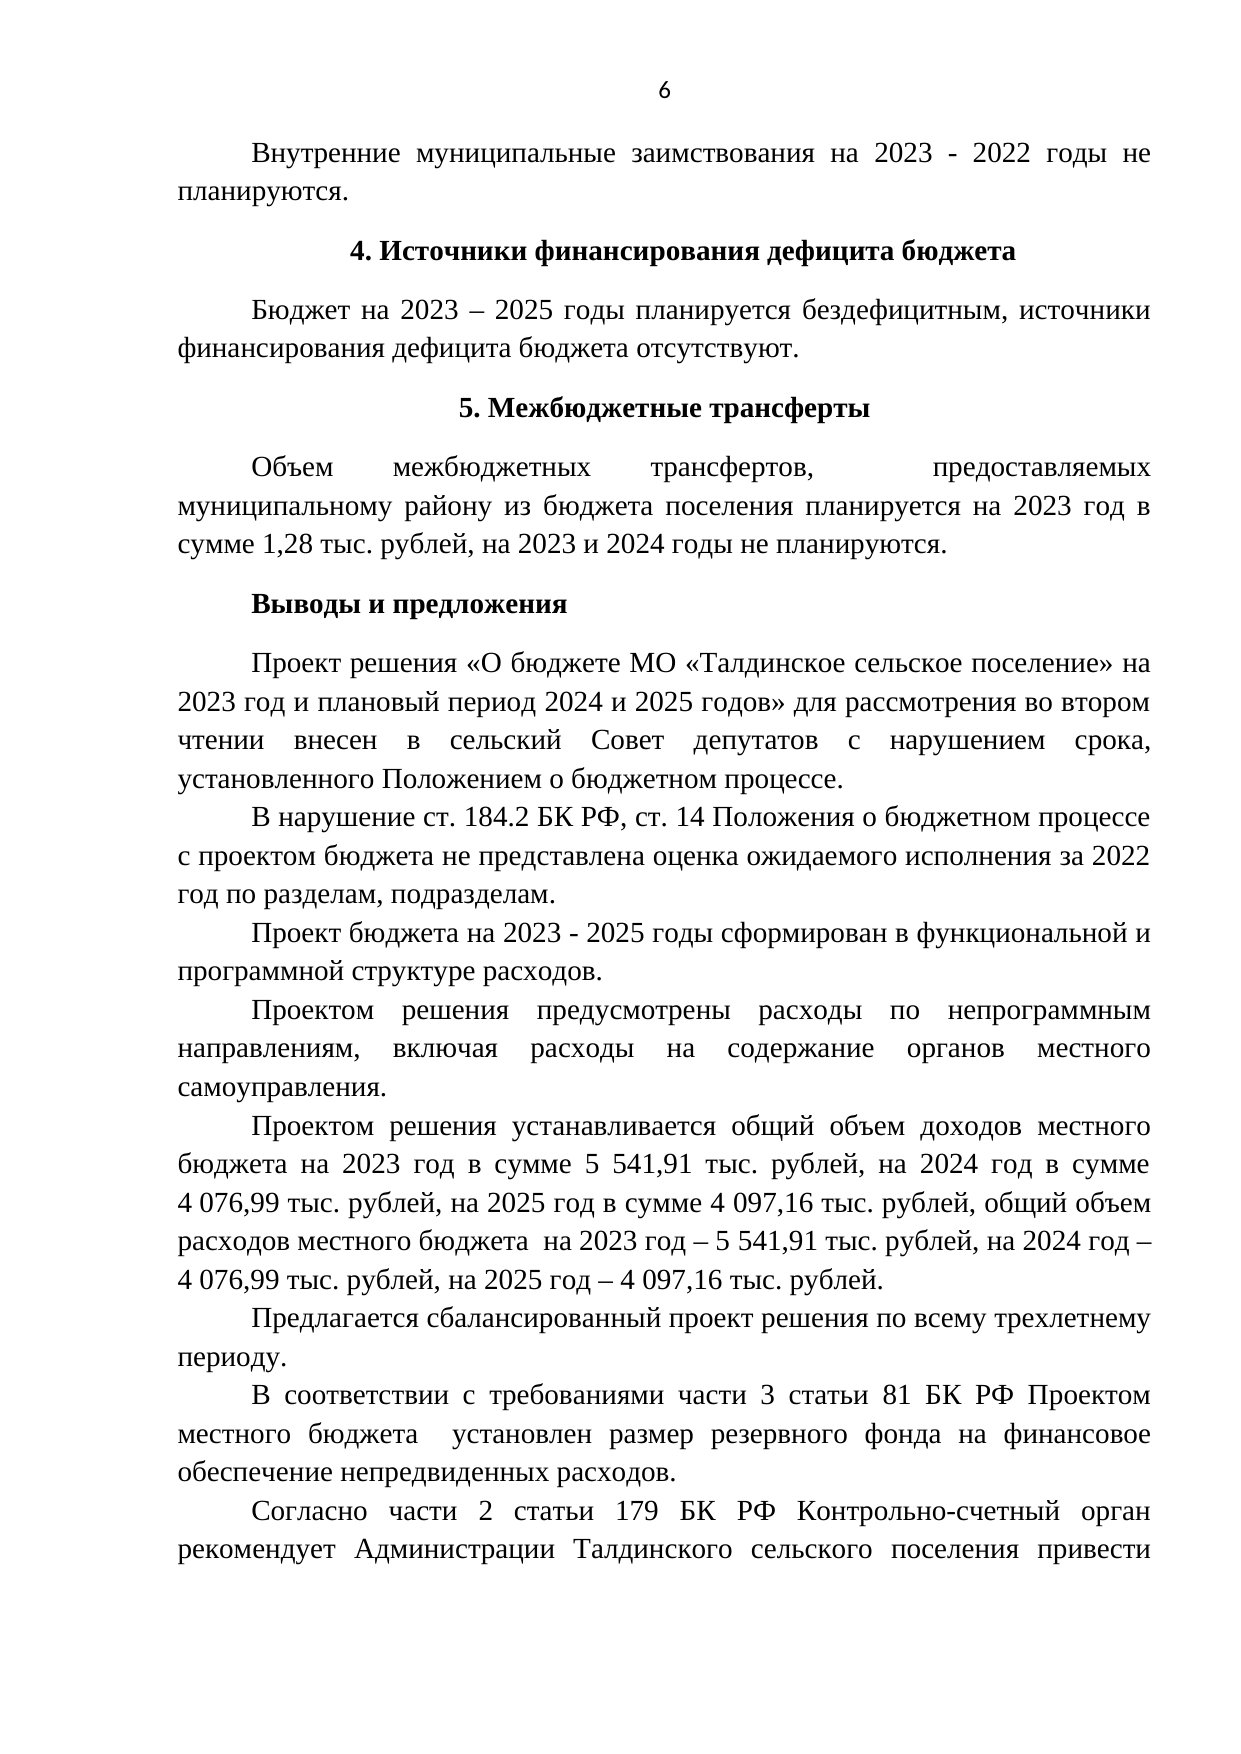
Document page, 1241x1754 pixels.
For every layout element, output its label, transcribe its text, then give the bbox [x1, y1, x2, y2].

text Проектом решения предусмотрены расходы по непрограммным направлениям, включая расходы на содержание органов местного самоуправления. [177, 992, 1152, 1103]
text В нарушение ст. 184.2 БК РФ, ст. 14 Положения о бюджетном процессе с проектом бюджета не представлена оценка ожидаемого исполнения за 2022 год по разделам, подразделам. [177, 799, 1152, 910]
text Бюджет на 2023 – 2025 годы планируется бездефицитным, источники финансирования дефицита бюджета отсутствуют. [177, 292, 1152, 364]
text Выводы и предложения [177, 586, 1152, 619]
text Предлагается сбалансированный проект решения по всему трехлетнему периоду. [177, 1300, 1152, 1372]
text Внутренние муниципальные заимствования на 2023 - 2022 годы не планируются. [177, 135, 1152, 207]
text 4. Источники финансирования дефицита бюджета [215, 233, 1152, 266]
text В соответствии с требованиями части 3 статьи 81 БК РФ Проектом местного бюджета установлен размер резервного фонда на финансовое обеспечение непредвиденных расходов. [177, 1377, 1152, 1488]
text Проект решения «О бюджете МО «Талдинское сельское поселение» на 2023 год и плановый период 2024 и 2025 годов» для рассмотрения во втором чтении внесен в сельский Совет депутатов с нарушением срока, установленного Положением о бюджетном процессе. [177, 645, 1152, 794]
text 5. Межбюджетные трансферты [177, 390, 1152, 423]
text Проект бюджета на 2023 - 2025 годы сформирован в функциональной и программной структуре расходов. [177, 915, 1152, 987]
text Объем межбюджетных трансфертов, предоставляемых муниципальному району из бюджета поселения планируется на 2023 год в сумме 1,28 тыс. рублей, на 2023 и 2024 годы не планируются. [177, 449, 1152, 560]
text Проектом решения устанавливается общий объем доходов местного бюджета на 2023 год в сумме 5 541,91 тыс. рублей, на 2024 год в сумме 4 076,99 тыс. рублей, на 2025 год в сумме 4 097,16 тыс. рублей, общий объем расходов местного бюджета на 2023 год – 5 541,91 тыс. рублей, на 2024 год – 4 076,99 тыс. рублей, на 2025 год – 4 097,16 тыс. рублей. [177, 1108, 1152, 1295]
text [177, 1493, 1152, 1565]
